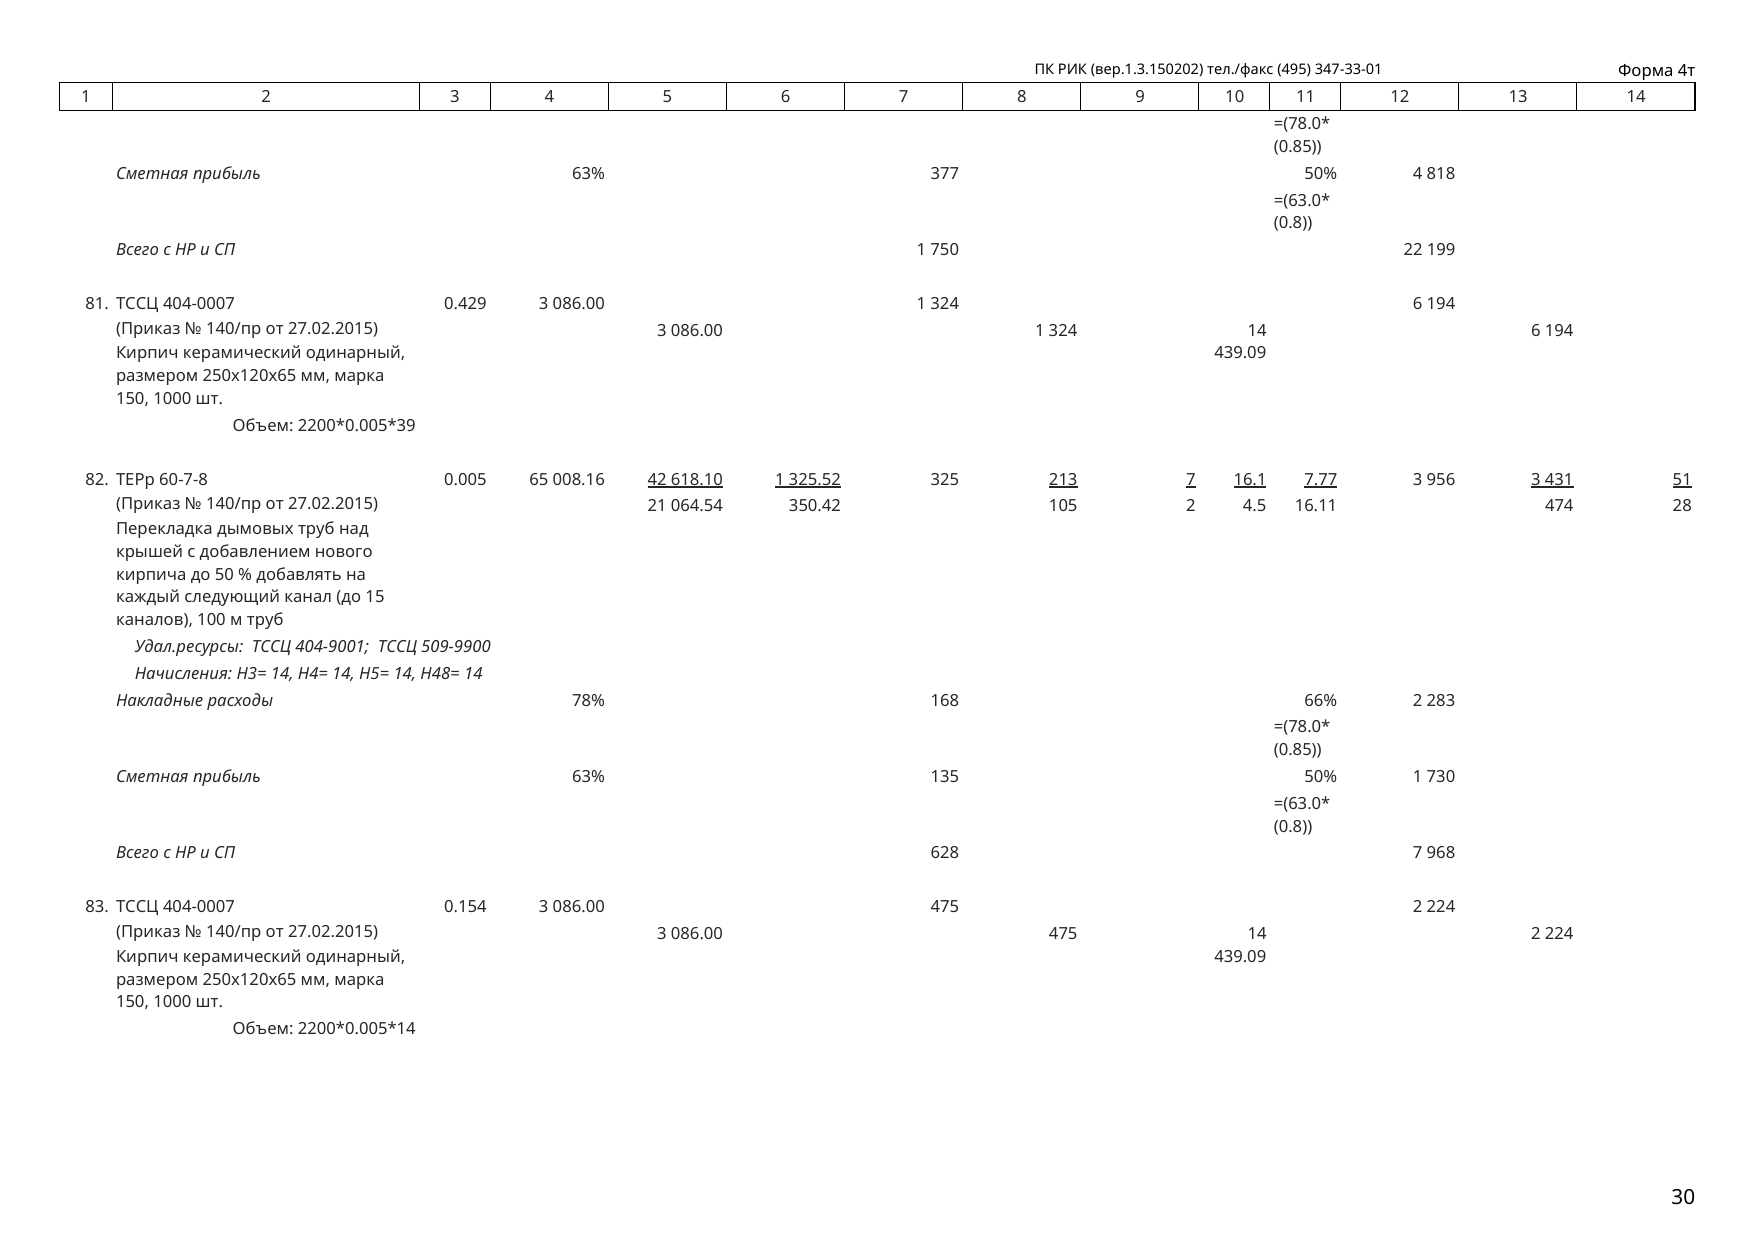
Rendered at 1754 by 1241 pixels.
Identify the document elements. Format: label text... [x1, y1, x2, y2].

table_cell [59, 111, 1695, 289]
table_header 4 [491, 83, 608, 110]
table_header 2 [113, 83, 419, 110]
table_header 1 [60, 83, 112, 110]
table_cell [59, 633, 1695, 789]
table_header 14 [1577, 83, 1694, 110]
table_header 6 [727, 83, 844, 110]
table_header 11 [1270, 83, 1340, 110]
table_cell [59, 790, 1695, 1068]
table_header 10 [1199, 83, 1269, 110]
table_header 8 [963, 83, 1080, 110]
table_header 9 [1081, 83, 1198, 110]
table_header 5 [609, 83, 726, 110]
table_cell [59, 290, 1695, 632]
table_header 13 [1459, 83, 1576, 110]
table_header 7 [845, 83, 962, 110]
table_header 3 [420, 83, 490, 110]
table_header 12 [1341, 83, 1458, 110]
